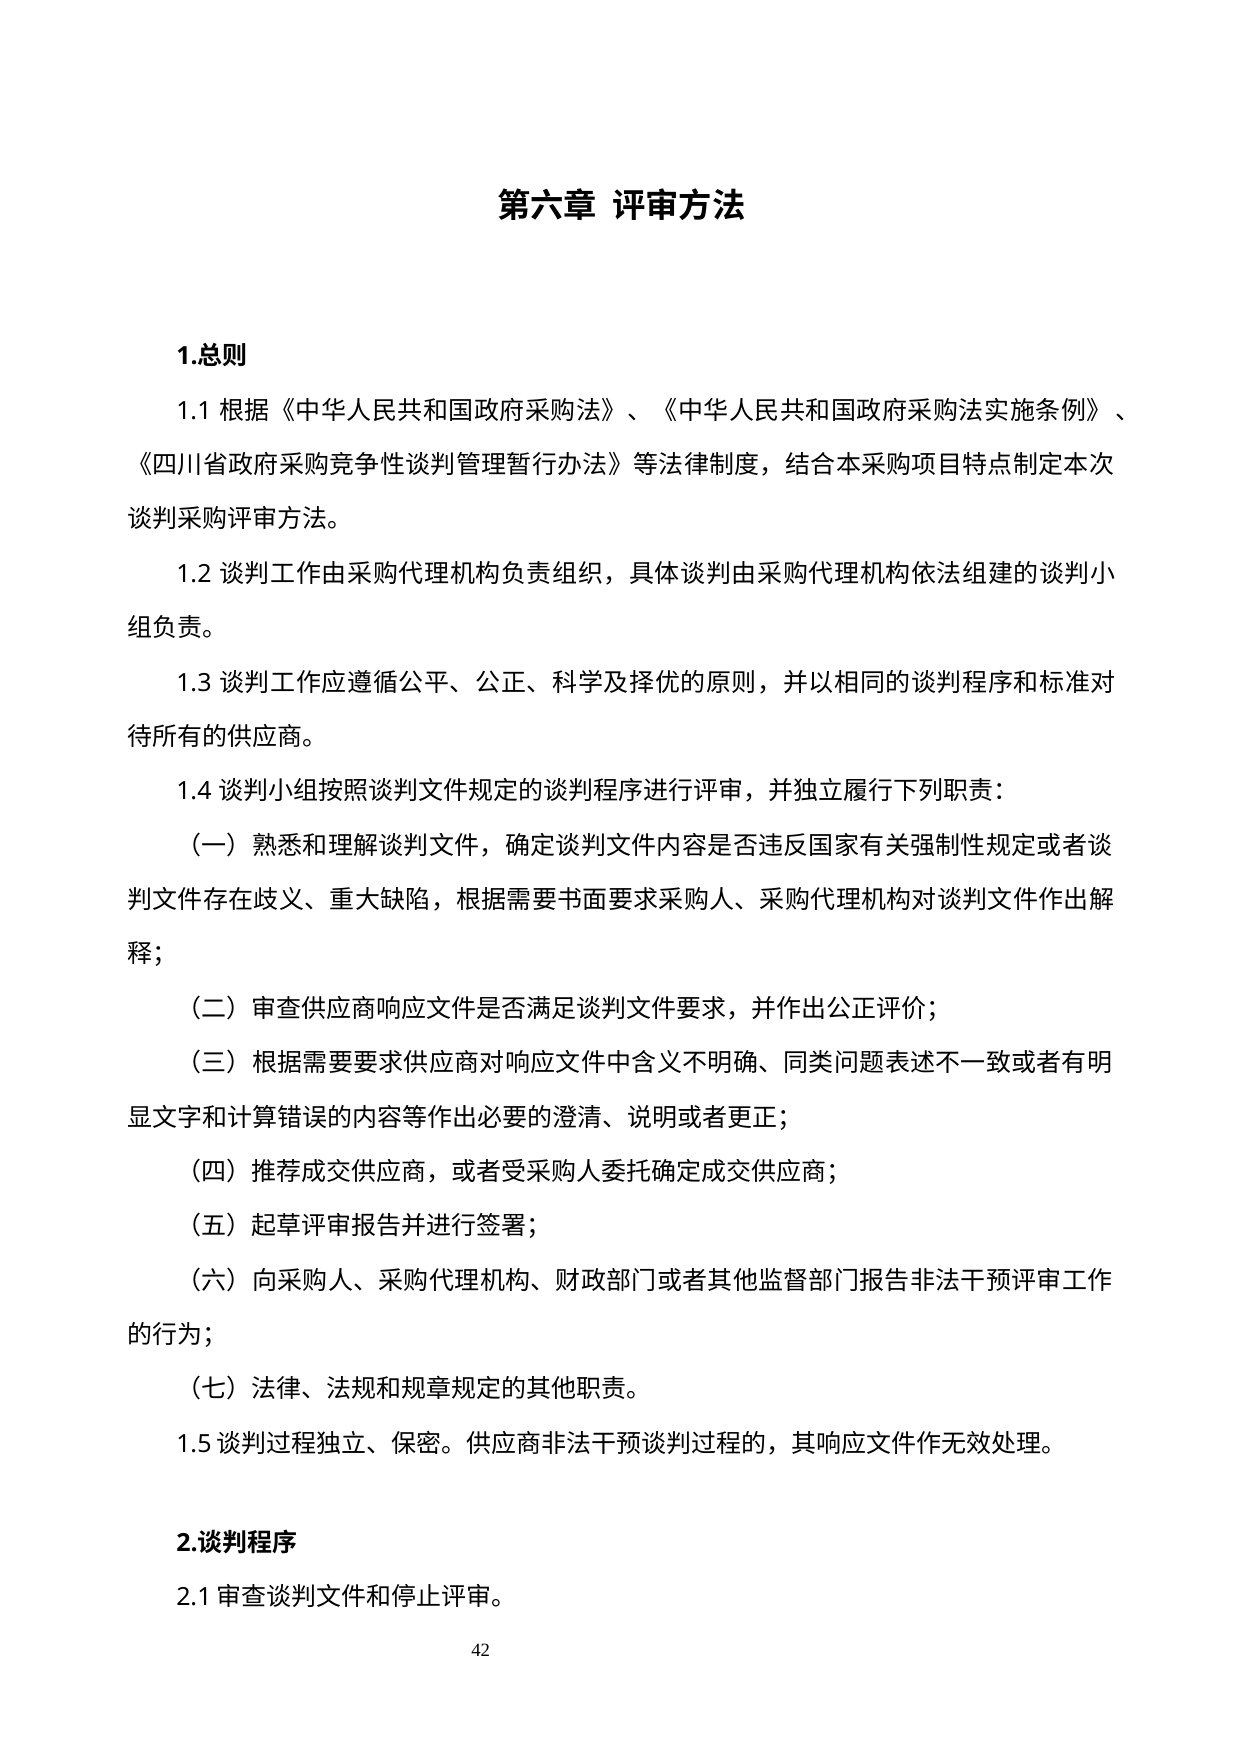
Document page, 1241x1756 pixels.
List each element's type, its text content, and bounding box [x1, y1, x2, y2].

subtitle （一）熟悉和理解谈判文件，确定谈判文件内容是否违反国家有关强制性规定或者谈判文件存在歧义、重大缺陷，根据需要书面要求采购人、采购代理机构对谈判文件作出解释； [127, 825, 1115, 970]
subtitle 2.谈判程序 [127, 1522, 1115, 1558]
subtitle （三）根据需要要求供应商对响应文件中含义不明确、同类问题表述不一致或者有明显文字和计算错误的内容等作出必要的澄清、说明或者更正； [127, 1043, 1115, 1133]
subtitle 1.总则 [127, 336, 1115, 372]
title 第六章 评审方法 [127, 179, 1115, 227]
subtitle （二）审查供应商响应文件是否满足谈判文件要求，并作出公正评价； [127, 988, 1115, 1024]
subtitle 1.3 谈判工作应遵循公平、公正、科学及择优的原则，并以相同的谈判程序和标准对待所有的供应商。 [127, 662, 1115, 753]
subtitle 1.2 谈判工作由采购代理机构负责组织，具体谈判由采购代理机构依法组建的谈判小组负责。 [127, 553, 1115, 644]
subtitle 1.4 谈判小组按照谈判文件规定的谈判程序进行评审，并独立履行下列职责： [127, 771, 1115, 807]
subtitle 1.1 根据《中华人民共和国政府采购法》、《中华人民共和国政府采购法实施条例》、《四川省政府采购竞争性谈判管理暂行办法》等法律制度，结合本采购项目特点制定本次谈判采购评审方法。 [127, 390, 1115, 535]
subtitle 2.1审查谈判文件和停止评审。 [127, 1577, 1115, 1613]
subtitle 1.5谈判过程独立、保密。供应商非法干预谈判过程的，其响应文件作无效处理。 [127, 1423, 1115, 1459]
subtitle （七）法律、法规和规章规定的其他职责。 [127, 1369, 1115, 1405]
subtitle （五）起草评审报告并进行签署； [127, 1206, 1115, 1242]
subtitle （四）推荐成交供应商，或者受采购人委托确定成交供应商； [127, 1151, 1115, 1188]
subtitle （六）向采购人、采购代理机构、财政部门或者其他监督部门报告非法干预评审工作的行为； [127, 1260, 1115, 1351]
